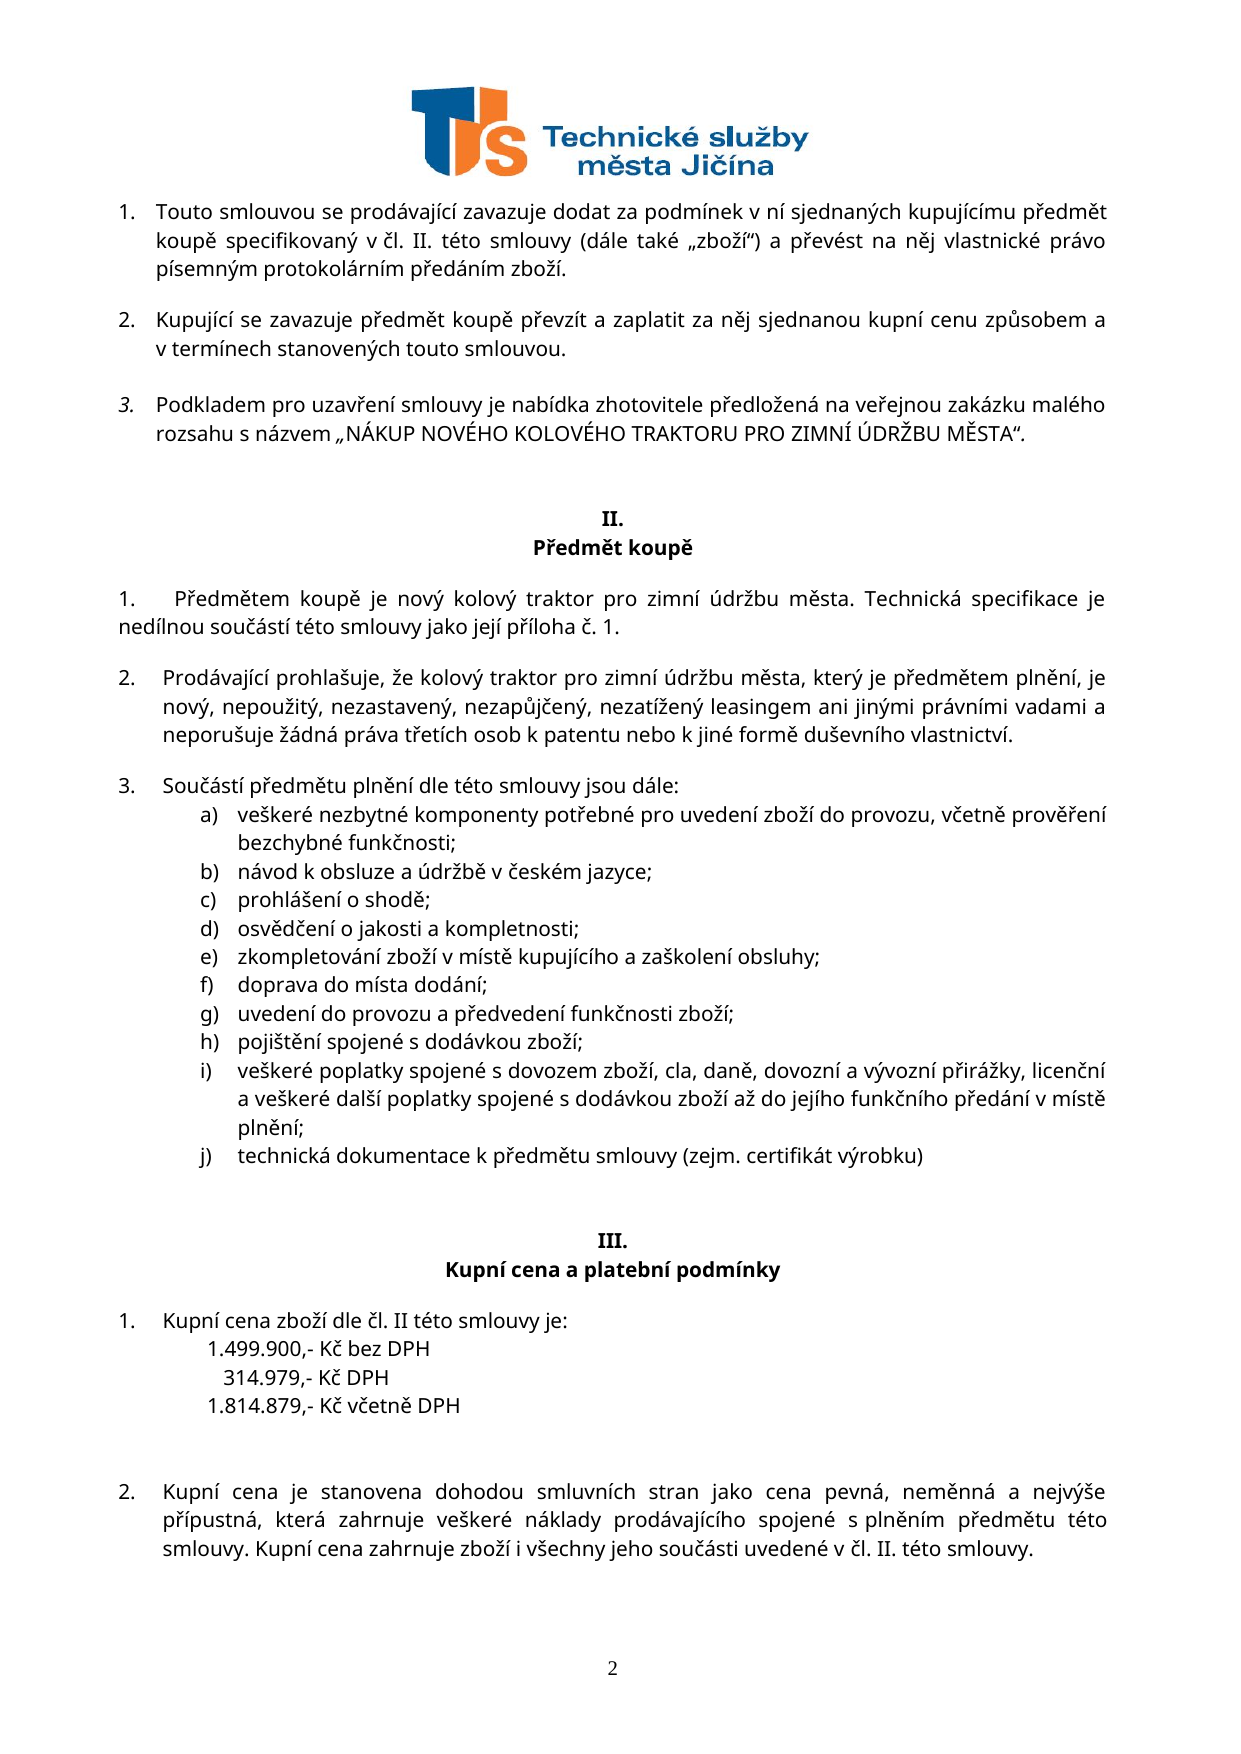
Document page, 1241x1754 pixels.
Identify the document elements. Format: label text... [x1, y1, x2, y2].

list zkompletování zboží v místě kupujícího a zaškolení obsluhy; [200, 942, 1107, 971]
list Kupní cena je stanovena dohodou smluvních stran jako cena pevná, neměnná a nejvýše přípustná, která zahrnuje veškeré náklady prodávajícího spojené s plněním předmětu této smlouvy. Kupní cena zahrnuje zboží i všechny jeho součásti uvedené v čl. II. této smlouvy. [118, 1477, 1107, 1562]
list prohlášení o shodě; [200, 885, 1107, 914]
list Kupující se zavazuje předmět koupě převzít a zaplatit za něj sjednanou kupní cenu způsobem a v termínech stanovených touto smlouvou. [118, 305, 1107, 362]
picture [402, 73, 823, 198]
list doprava do místa dodání; [200, 971, 1107, 999]
list pojištění spojené s dodávkou zboží; [200, 1027, 1107, 1056]
list uvedení do provozu a předvedení funkčnosti zboží; [200, 999, 1107, 1027]
list Touto smlouvou se prodávající zavazuje dodat za podmínek v ní sjednaných kupujícímu předmět koupě specifikovaný v čl. II. této smlouvy (dále také „zboží“) a převést na něj vlastnické právo písemným protokolárním předáním zboží. [118, 197, 1107, 283]
list veškeré poplatky spojené s dovozem zboží, cla, daně, dovozní a vývozní přirážky, licenční a veškeré další poplatky spojené s dodávkou zboží až do jejího funkčního předání v místě plnění; [200, 1056, 1107, 1141]
list Podkladem pro uzavření smlouvy je nabídka zhotovitele předložená na veřejnou zakázku malého rozsahu s názvem „NÁKUP NOVÉHO KOLOVÉHO TRAKTORU PRO ZIMNÍ ÚDRŽBU MĚSTA“. [118, 391, 1107, 447]
text Kupní cena a platební podmínky [118, 1255, 1107, 1283]
list osvědčení o jakosti a kompletnosti; [200, 914, 1107, 942]
list návod k obsluze a údržbě v českém jazyce; [200, 857, 1107, 885]
text III. [118, 1227, 1107, 1255]
list veškeré nezbytné komponenty potřebné pro uvedení zboží do provozu, včetně prověření bezchybné funkčnosti; [200, 800, 1107, 857]
text 1.814.879,- Kč včetně DPH [156, 1391, 1107, 1420]
text 2. Prodávající prohlašuje, že kolový traktor pro zimní údržbu města, který je předmětem plnění, je nový, nepoužitý, nezastavený, nezapůjčený, nezatížený leasingem ani jinými právními vadami a neporušuje žádná práva třetích osob k patentu nebo k jiné formě duševního vlastnictví. [118, 663, 1107, 749]
text 1.499.900,- Kč bez DPH [156, 1334, 1107, 1363]
text Předmět koupě [118, 533, 1107, 561]
text II. [118, 504, 1107, 533]
text 314.979,- Kč DPH [156, 1363, 1107, 1391]
text 1. Předmětem koupě je nový kolový traktor pro zimní údržbu města. Technická specifikace je nedílnou součástí této smlouvy jako její příloha č. 1. [118, 584, 1107, 641]
text 3. Součástí předmětu plnění dle této smlouvy jsou dále: [43, 772, 1107, 800]
list Kupní cena zboží dle čl. II této smlouvy je: [118, 1306, 1107, 1334]
list technická dokumentace k předmětu smlouvy (zejm. certifikát výrobku) [200, 1141, 1107, 1170]
